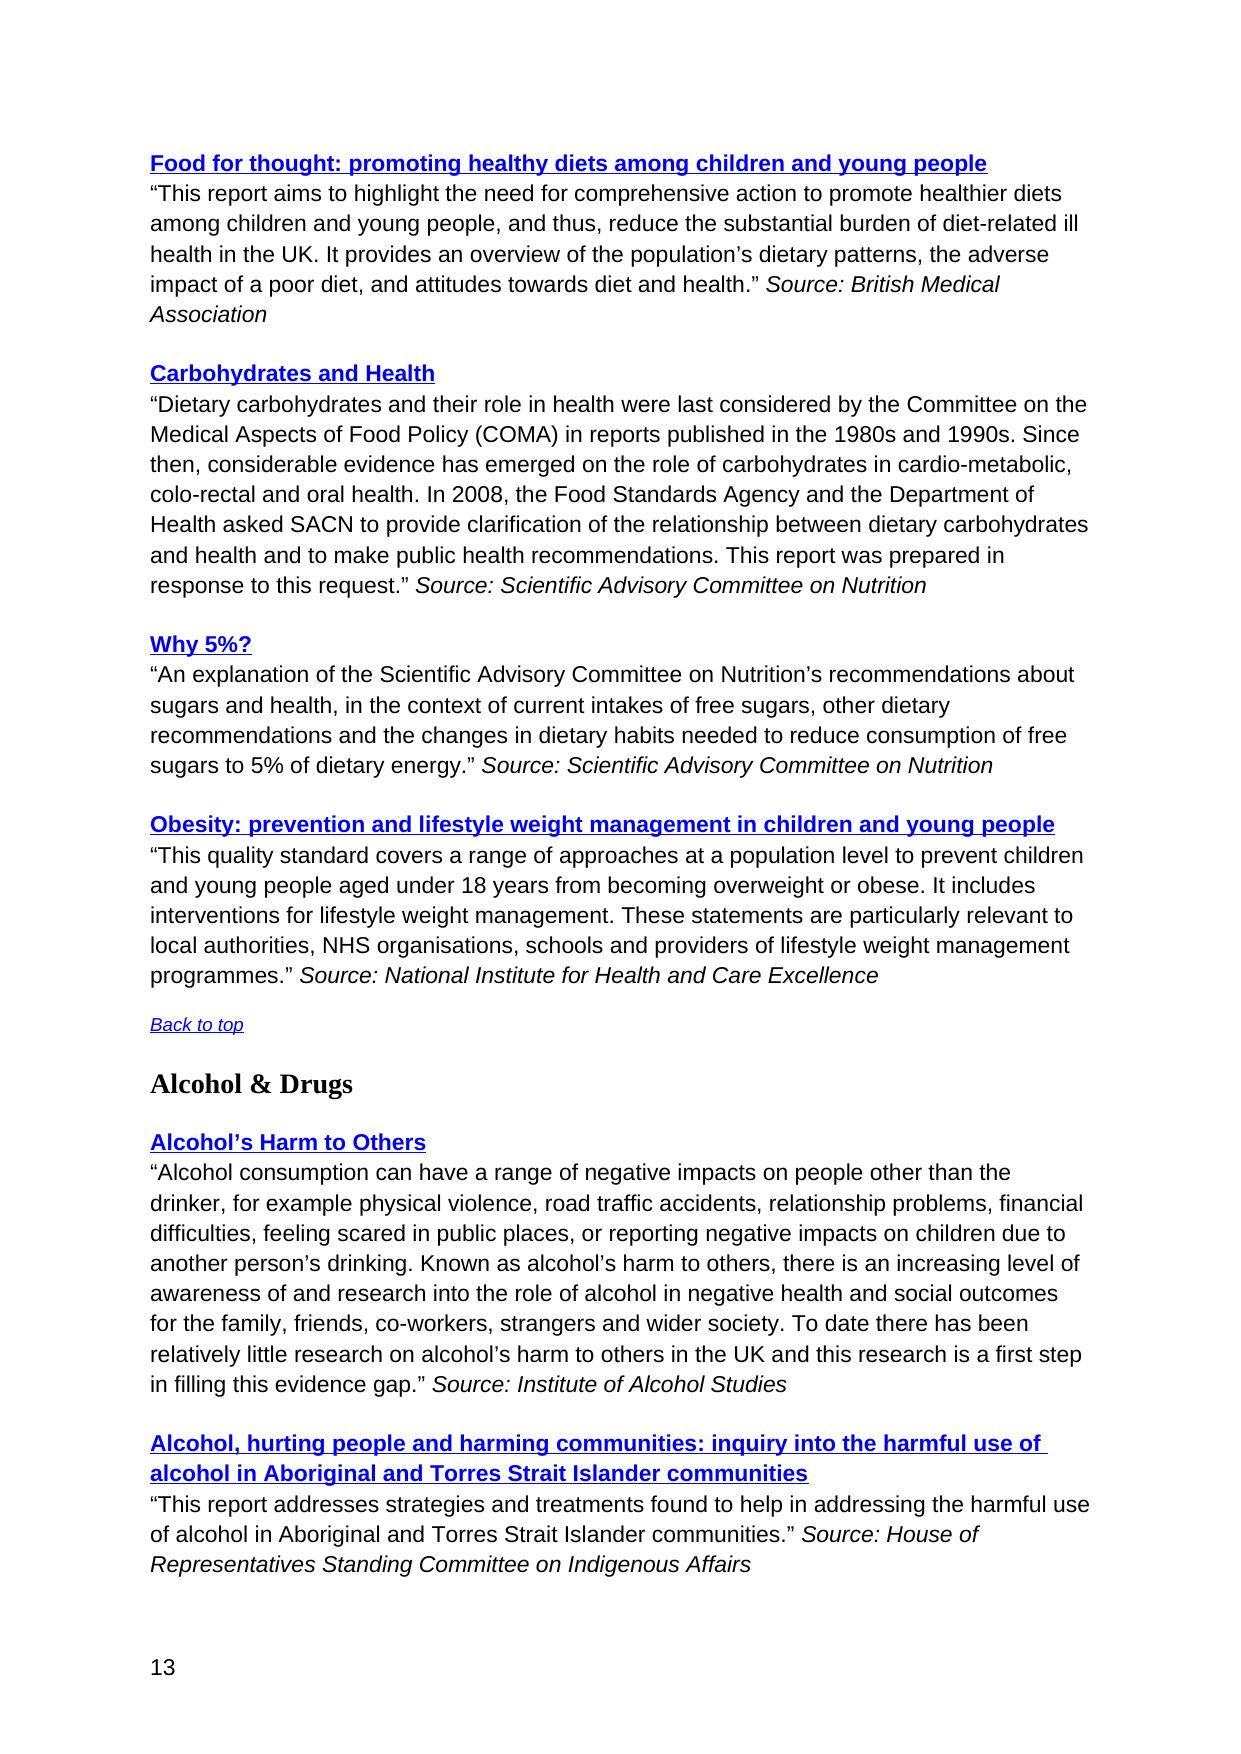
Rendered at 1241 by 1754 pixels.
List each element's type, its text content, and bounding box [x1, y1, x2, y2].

text Back to top [150, 1013, 1090, 1035]
text “This report addresses strategies and treatments found to help in addressing the harmful use of alcohol in Aboriginal and Torres Strait Islander communities.” Source: House of Representatives Standing Committee on Indigenous Affairs [150, 1491, 1090, 1577]
text “Dietary carbohydrates and their role in health were last considered by the Committee on the Medical Aspects of Food Policy (COMA) in reports published in the 1980s and 1990s. Since then, considerable evidence has emerged on the role of carbohydrates in cardio-metabolic, colo-rectal and oral health. In 2008, the Food Standards Agency and the Department of Health asked SACN to provide clarification of the relationship between dietary carbohydrates and health and to make public health recommendations. This report was prepared in response to this request.” Source: Scientific Advisory Committee on Nutrition [150, 391, 1090, 598]
text “This quality standard covers a range of approaches at a population level to prevent children and young people aged under 18 years from becoming overweight or obese. It includes interventions for lifestyle weight management. These statements are particularly relevant to local authorities, NHS organisations, schools and providers of lifestyle weight management programmes.” Source: National Institute for Health and Care Excellence [150, 842, 1090, 989]
subtitle Alcohol & Drugs [150, 1067, 1090, 1100]
text “Alcohol consumption can have a range of negative impacts on people other than the drinker, for example physical violence, road traffic accidents, relationship problems, financial difficulties, feeling scared in public places, or reporting negative impacts on children due to another person’s drinking. Known as alcohol’s harm to others, there is an increasing level of awareness of and research into the role of alcohol in negative health and social outcomes for the family, friends, co-workers, strangers and wider society. To date there has been relatively little research on alcohol’s harm to others in the UK and this research is a first step in filling this evidence gap.” Source: Institute of Alcohol Studies [150, 1159, 1090, 1397]
subtitle Why 5%? [150, 631, 1090, 658]
subtitle Carbohydrates and Health [150, 360, 1090, 387]
subtitle Obesity: prevention and lifestyle weight management in children and young people [150, 811, 1090, 838]
subtitle Food for thought: promoting healthy diets among children and young people [150, 150, 1090, 176]
text “This report aims to highlight the need for comprehensive action to promote healthier diets among children and young people, and thus, reduce the substantial burden of diet-related ill health in the UK. It provides an overview of the population’s dietary patterns, the adverse impact of a poor diet, and attitudes towards diet and health.” Source: British Medical Association [150, 180, 1090, 327]
text “An explanation of the Scientific Advisory Committee on Nutrition’s recommendations about sugars and health, in the context of current intakes of free sugars, other dietary recommendations and the changes in dietary habits needed to reduce consumption of free sugars to 5% of dietary energy.” Source: Scientific Advisory Committee on Nutrition [150, 661, 1090, 778]
subtitle Alcohol, hurting people and harming communities: inquiry into the harmful use of alcohol in Aboriginal and Torres Strait Islander communities [150, 1430, 1090, 1487]
subtitle Alcohol’s Harm to Others [150, 1129, 1090, 1155]
